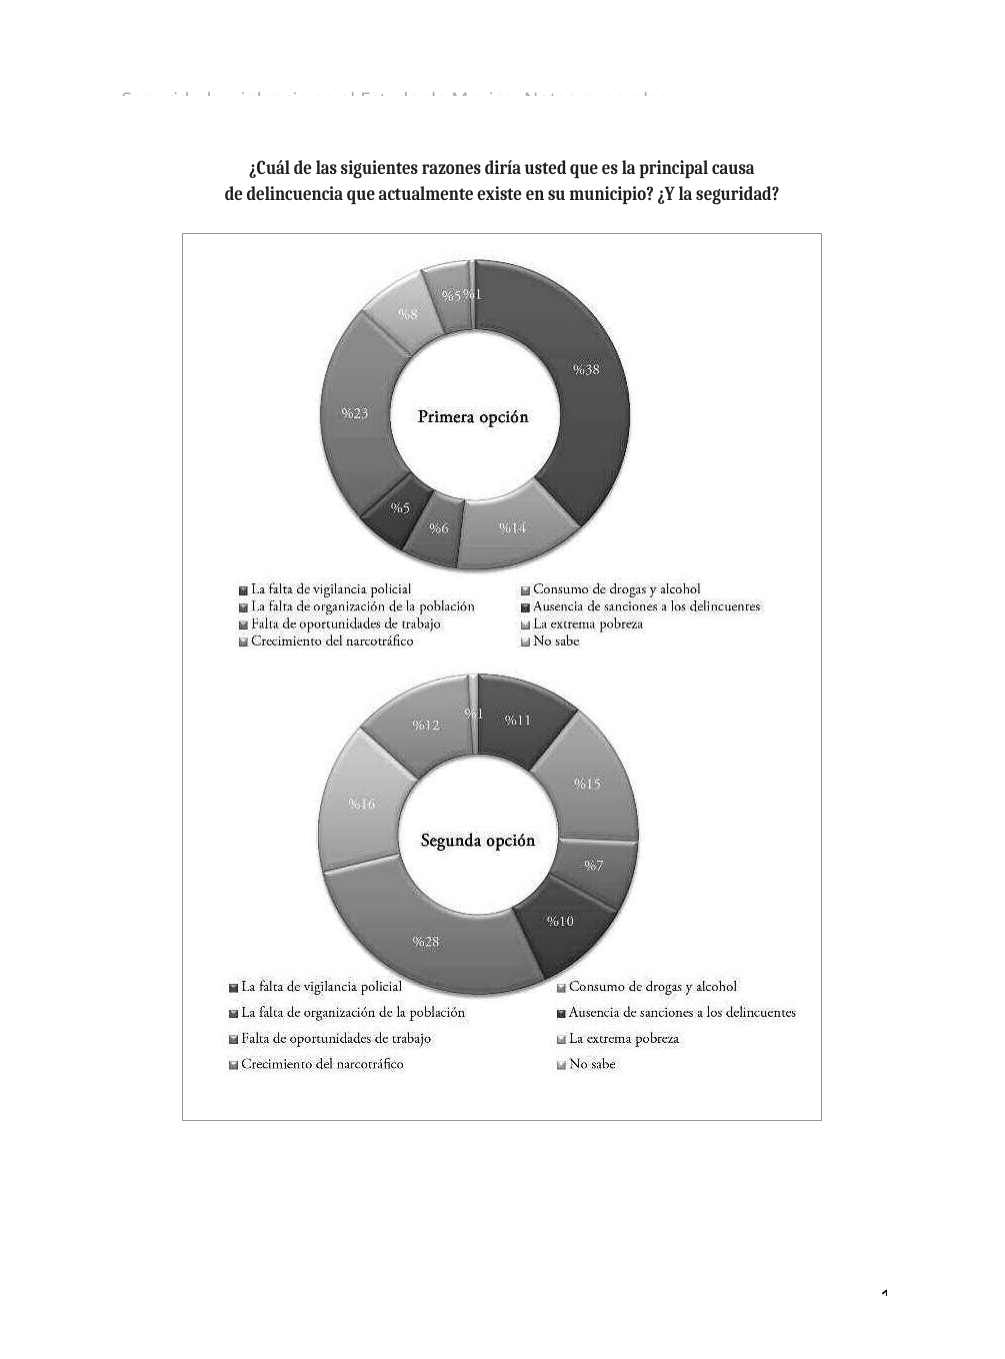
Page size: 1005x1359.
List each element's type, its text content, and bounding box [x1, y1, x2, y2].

picture [183, 234, 821, 1079]
text ¿Cuál de las siguientes razones diría usted que es la principal causa [195, 156, 809, 179]
text de delincuencia que actualmente existe en su municipio? ¿Y la seguridad? [195, 183, 809, 206]
